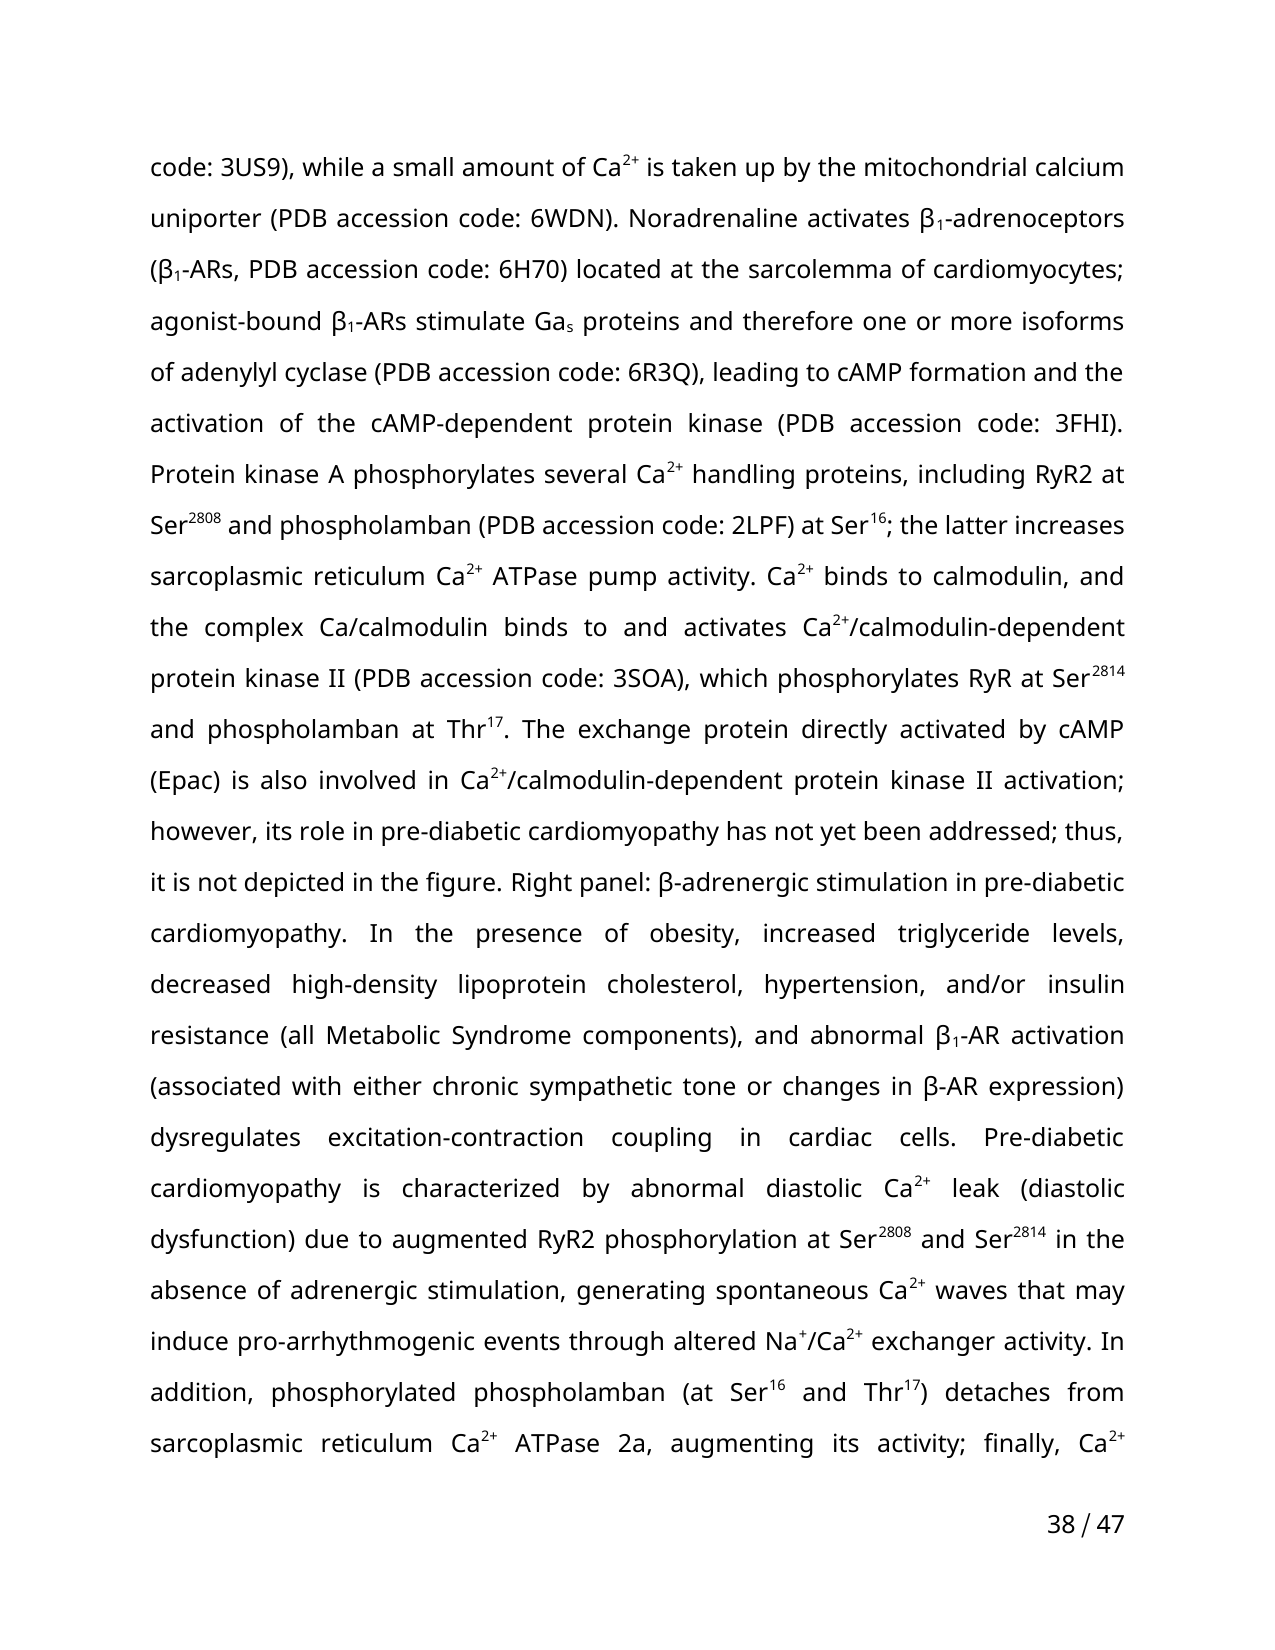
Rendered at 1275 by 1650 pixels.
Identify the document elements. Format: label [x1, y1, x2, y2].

text [150, 150, 1125, 1460]
